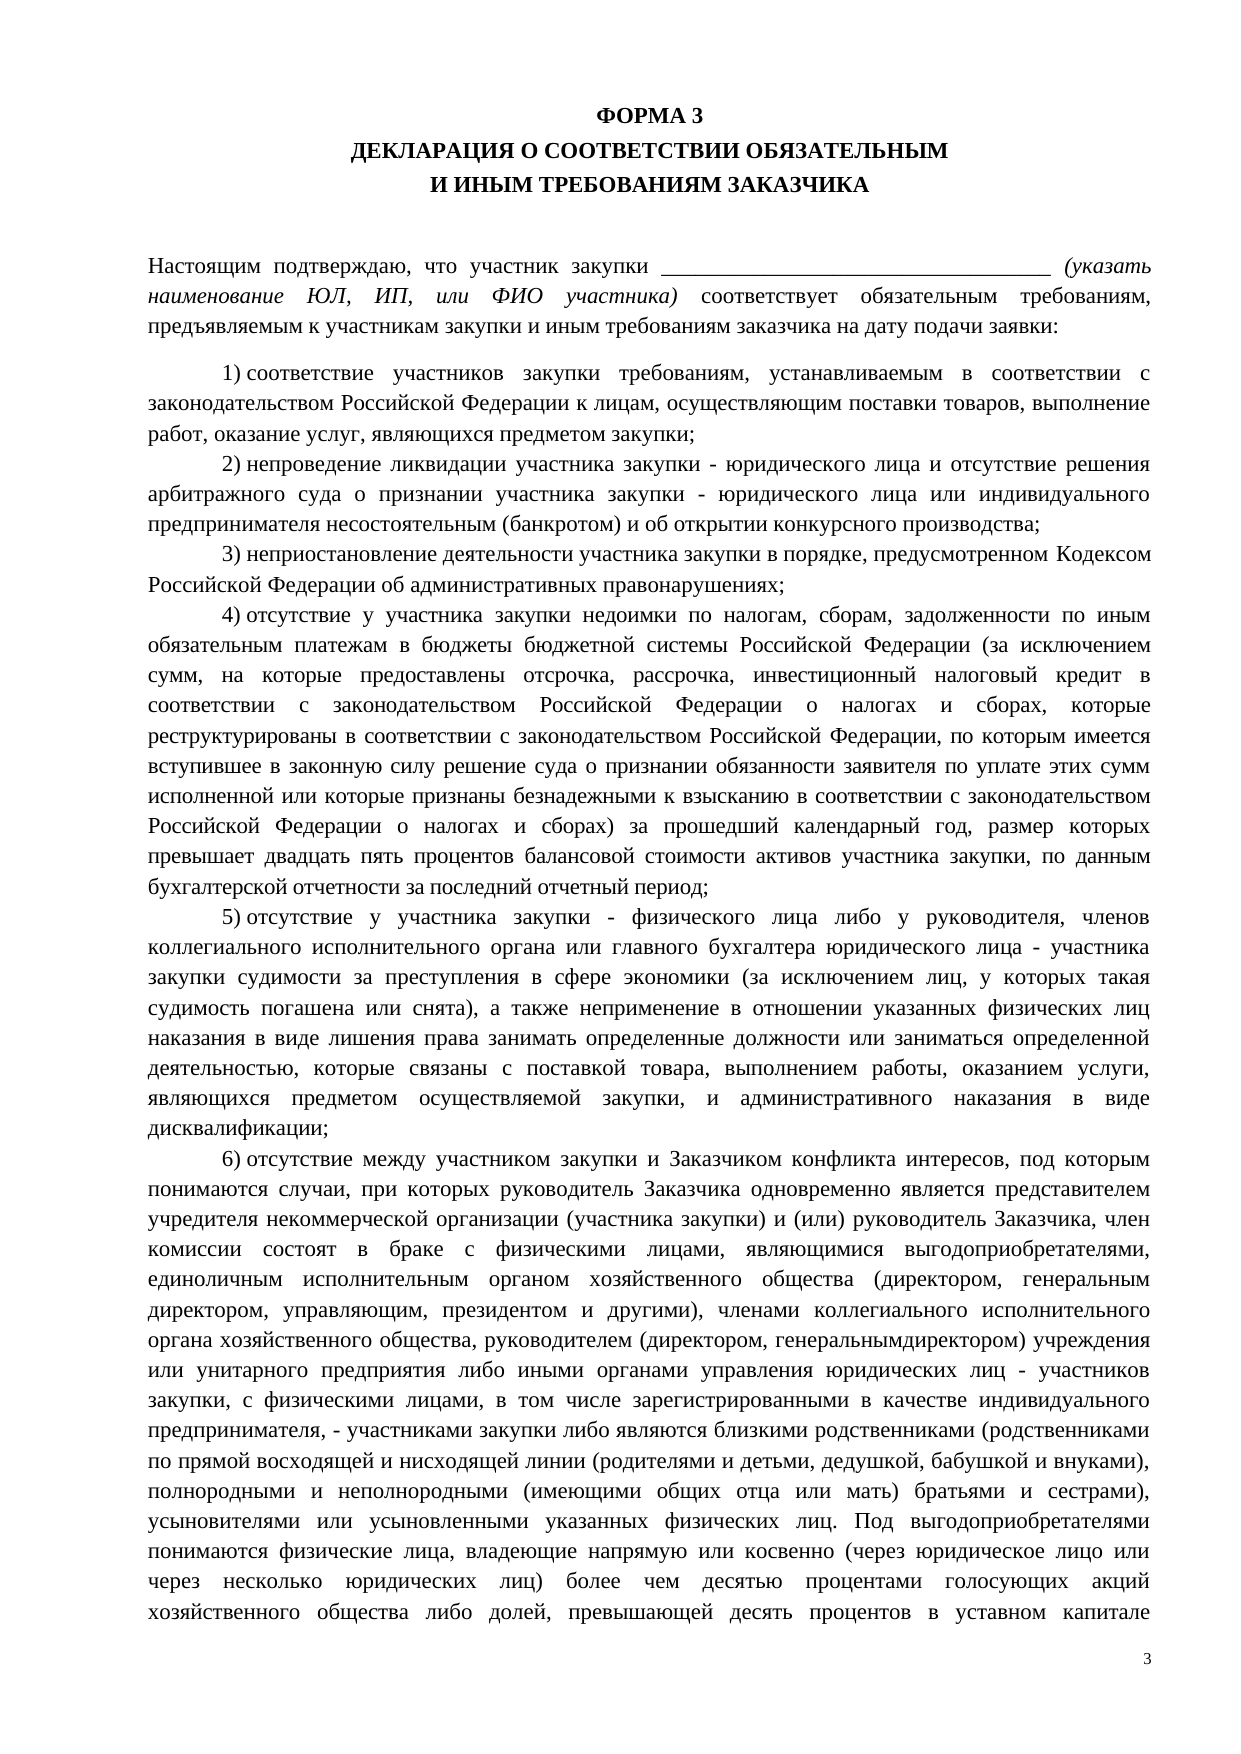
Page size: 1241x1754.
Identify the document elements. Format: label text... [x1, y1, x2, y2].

subtitle И ИНЫМ ТРЕБОВАНИЯМ ЗАКАЗЧИКА [148, 171, 1152, 197]
subtitle ФОРМА 3 [148, 103, 1152, 129]
text 1) соответствие участников закупки требованиям, устанавливаемым в соответствии с законодательством Российской Федерации к лицам, осуществляющим поставки товаров, выполнение работ, оказание услуг, являющихся предметом закупки; [148, 359, 1152, 446]
text 3) неприостановление деятельности участника закупки в порядке, предусмотренном Кодексом Российской Федерации об административных правонарушениях; [148, 541, 1152, 597]
text 5) отсутствие у участника закупки - физического лица либо у руководителя, членов коллегиального исполнительного органа или главного бухгалтера юридического лица - участника закупки судимости за преступления в сфере экономики (за исключением лиц, у которых такая судимость погашена или снята), а также неприменение в отношении указанных физических лиц наказания в виде лишения права занимать определенные должности или заниматься определенной деятельностью, которые связаны с поставкой товара, выполнением работы, оказанием услуги, являющихся предметом осуществляемой закупки, и административного наказания в виде дисквалификации; [148, 903, 1152, 1141]
text 2) непроведение ликвидации участника закупки - юридического лица и отсутствие решения арбитражного суда о признании участника закупки - юридического лица или индивидуального предпринимателя несостоятельным (банкротом) и об открытии конкурсного производства; [148, 450, 1152, 537]
text 4) отсутствие у участника закупки недоимки по налогам, сборам, задолженности по иным обязательным платежам в бюджеты бюджетной системы Российской Федерации (за исключением сумм, на которые предоставлены отсрочка, рассрочка, инвестиционный налоговый кредит в соответствии с законодательством Российской Федерации о налогах и сборах, которые реструктурированы в соответствии с законодательством Российской Федерации, по которым имеется вступившее в законную силу решение суда о признании обязанности заявителя по уплате этих сумм исполненной или которые признаны безнадежными к взысканию в соответствии с законодательством Российской Федерации о налогах и сборах) за прошедший календарный год, размер которых превышает двадцать пять процентов балансовой стоимости активов участника закупки, по данным бухгалтерской отчетности за последний отчетный период; [148, 601, 1152, 899]
subtitle ДЕКЛАРАЦИЯ О СООТВЕТСТВИИ ОБЯЗАТЕЛЬНЫМ [148, 137, 1152, 163]
text Настоящим подтверждаю, что участник закупки __________________________________ (указать наименование ЮЛ, ИП, или ФИО участника) соответствует обязательным требованиям, предъявляемым к участникам закупки и иным требованиям заказчика на дату подачи заявки: [148, 252, 1152, 339]
